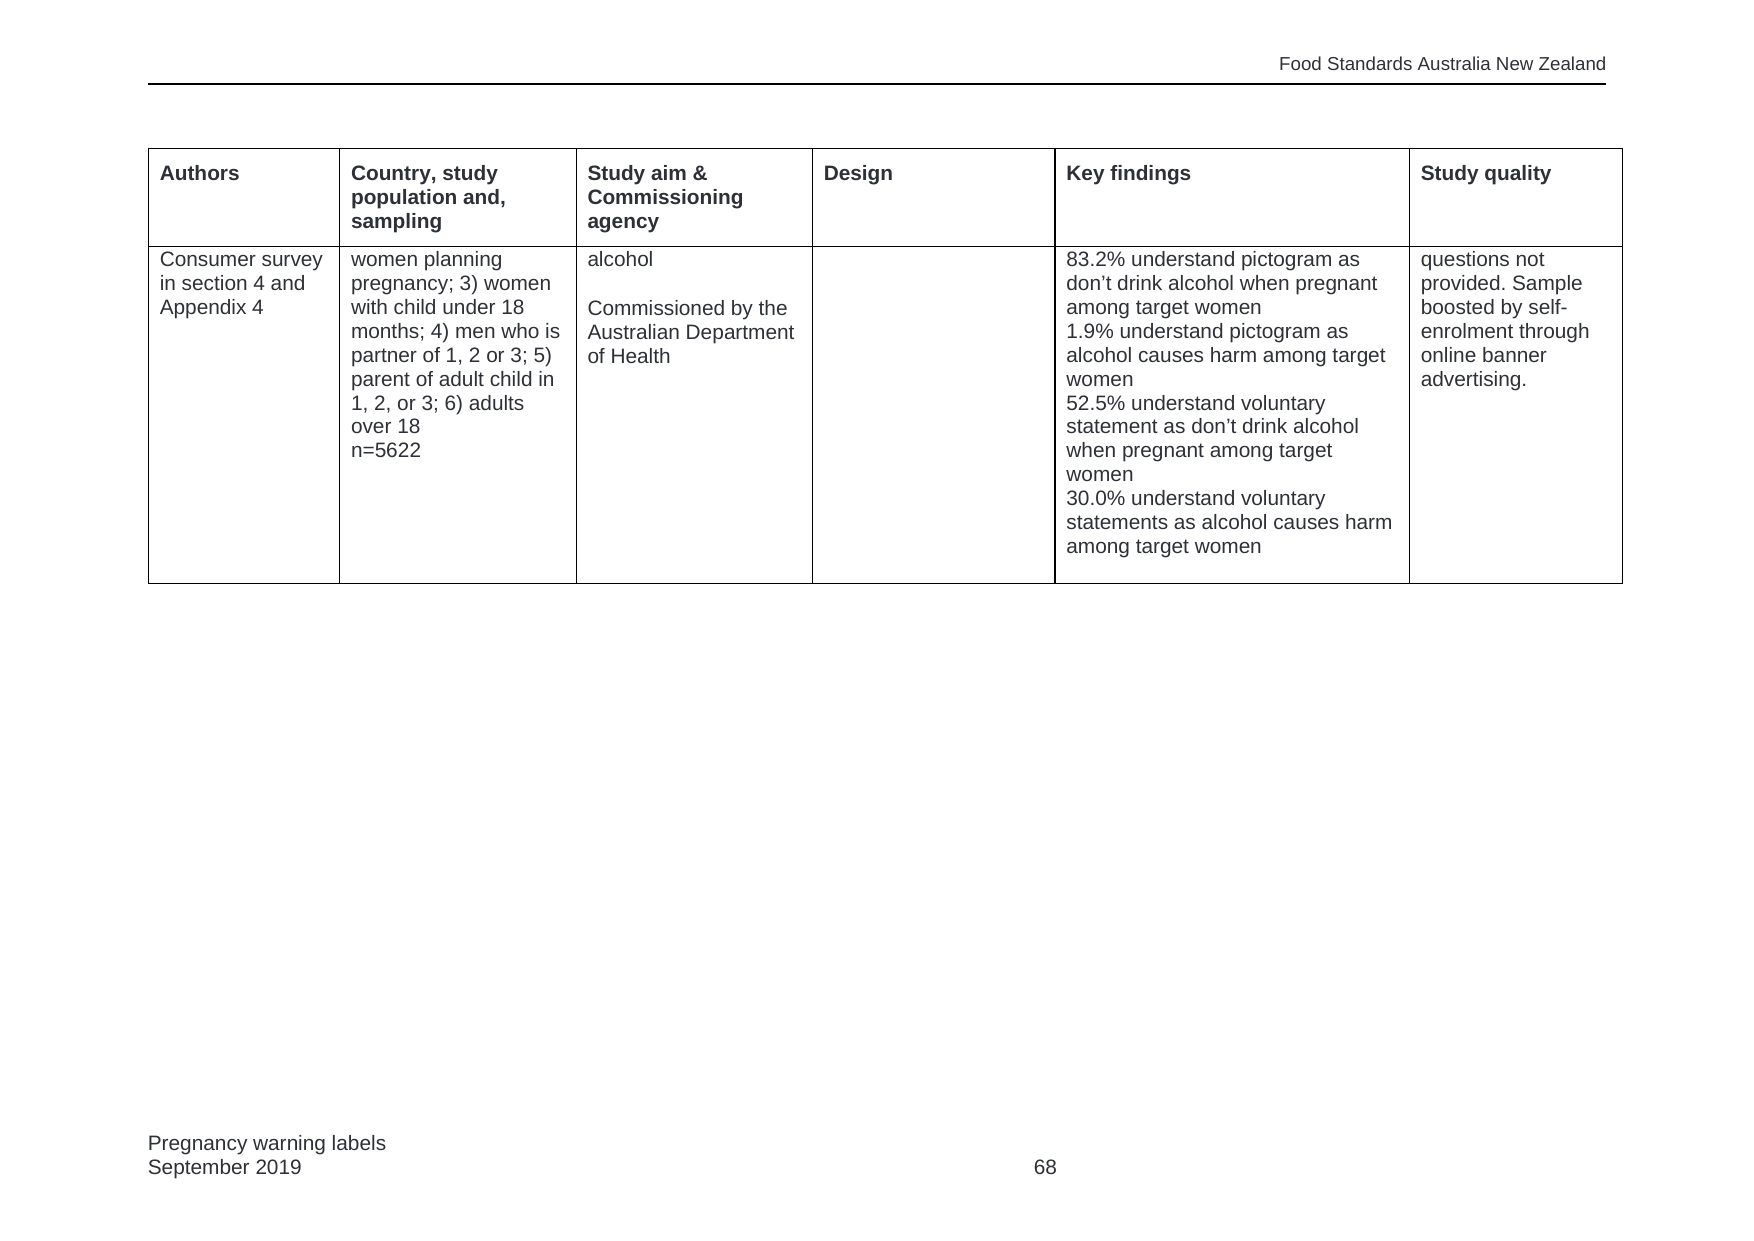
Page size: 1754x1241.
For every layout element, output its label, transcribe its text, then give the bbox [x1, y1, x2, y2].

table_header Authors [149, 149, 339, 246]
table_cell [340, 247, 576, 583]
table_header Design [813, 149, 1054, 246]
table_header Key findings [1056, 149, 1409, 246]
table_header Country, study population and, sampling [340, 149, 576, 246]
table_header Study aim & Commissioning agency [577, 149, 812, 246]
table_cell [1056, 247, 1409, 583]
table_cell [149, 247, 339, 583]
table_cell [1410, 247, 1622, 583]
table_header Study quality [1410, 149, 1622, 246]
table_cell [577, 247, 812, 583]
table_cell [813, 247, 1054, 583]
